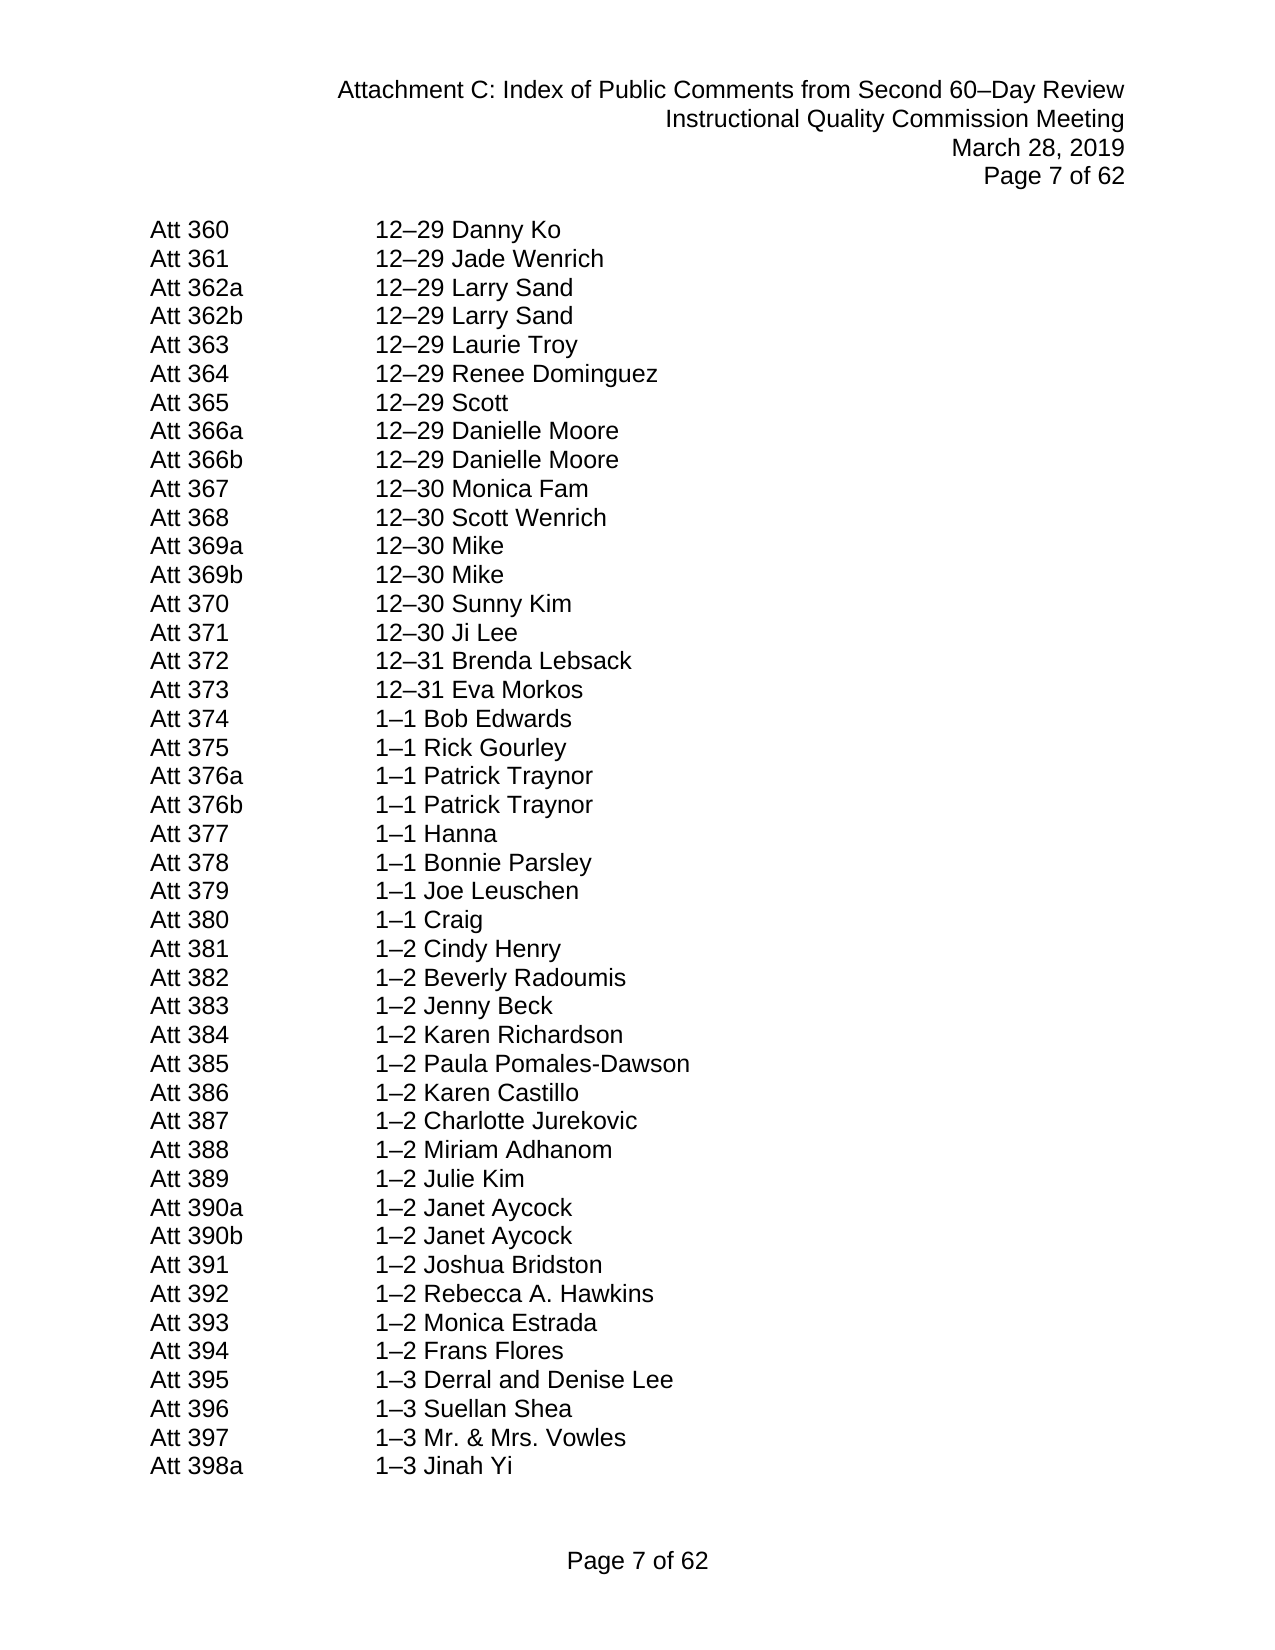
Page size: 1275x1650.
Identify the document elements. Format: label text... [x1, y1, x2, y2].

text Att 364 12–29 Renee Dominguez [150, 359, 1125, 387]
text Att 365 12–29 Scott [150, 387, 1125, 416]
text Att 381 1–2 Cindy Henry [150, 934, 1125, 962]
text Att 366a 12–29 Danielle Moore [150, 416, 1125, 445]
text Att 369b 12–30 Mike [150, 560, 1125, 589]
text Att 390a 1–2 Janet Aycock [150, 1192, 1125, 1221]
text Att 384 1–2 Karen Richardson [150, 1020, 1125, 1049]
text Att 368 12–30 Scott Wenrich [150, 502, 1125, 531]
text Att 391 1–2 Joshua Bridston [150, 1250, 1125, 1279]
text Att 370 12–30 Sunny Kim [150, 589, 1125, 617]
text Att 363 12–29 Laurie Troy [150, 330, 1125, 359]
text Att 395 1–3 Derral and Denise Lee [150, 1365, 1125, 1394]
text Att 369a 12–30 Mike [150, 531, 1125, 560]
text Att 396 1–3 Suellan Shea [150, 1394, 1125, 1422]
text Att 376b 1–1 Patrick Traynor [150, 790, 1125, 819]
text Att 376a 1–1 Patrick Traynor [150, 761, 1125, 790]
text Att 393 1–2 Monica Estrada [150, 1307, 1125, 1336]
text Att 385 1–2 Paula Pomales-Dawson [150, 1049, 1125, 1077]
text Att 367 12–30 Monica Fam [150, 474, 1125, 502]
text Att 366b 12–29 Danielle Moore [150, 445, 1125, 474]
text Att 386 1–2 Karen Castillo [150, 1077, 1125, 1106]
text Att 360 12–29 Danny Ko [150, 215, 1125, 244]
text Att 377 1–1 Hanna [150, 819, 1125, 847]
text Att 362b 12–29 Larry Sand [150, 301, 1125, 330]
text Att 380 1–1 Craig [150, 905, 1125, 934]
text Att 394 1–2 Frans Flores [150, 1336, 1125, 1365]
text Att 372 12–31 Brenda Lebsack [150, 646, 1125, 675]
text Att 392 1–2 Rebecca A. Hawkins [150, 1279, 1125, 1307]
text Att 371 12–30 Ji Lee [150, 617, 1125, 646]
text Att 362a 12–29 Larry Sand [150, 272, 1125, 301]
text Att 361 12–29 Jade Wenrich [150, 244, 1125, 272]
text Att 382 1–2 Beverly Radoumis [150, 962, 1125, 991]
text Att 398a 1–3 Jinah Yi [150, 1451, 1125, 1480]
text Att 378 1–1 Bonnie Parsley [150, 847, 1125, 876]
text Att 390b 1–2 Janet Aycock [150, 1221, 1125, 1250]
text Att 387 1–2 Charlotte Jurekovic [150, 1106, 1125, 1135]
text Att 397 1–3 Mr. & Mrs. Vowles [150, 1422, 1125, 1451]
text Att 388 1–2 Miriam Adhanom [150, 1135, 1125, 1164]
text Att 375 1–1 Rick Gourley [150, 732, 1125, 761]
text Att 389 1–2 Julie Kim [150, 1164, 1125, 1192]
text Att 373 12–31 Eva Morkos [150, 675, 1125, 704]
text Att 379 1–1 Joe Leuschen [150, 876, 1125, 905]
text Att 383 1–2 Jenny Beck [150, 991, 1125, 1020]
text Att 374 1–1 Bob Edwards [150, 704, 1125, 732]
